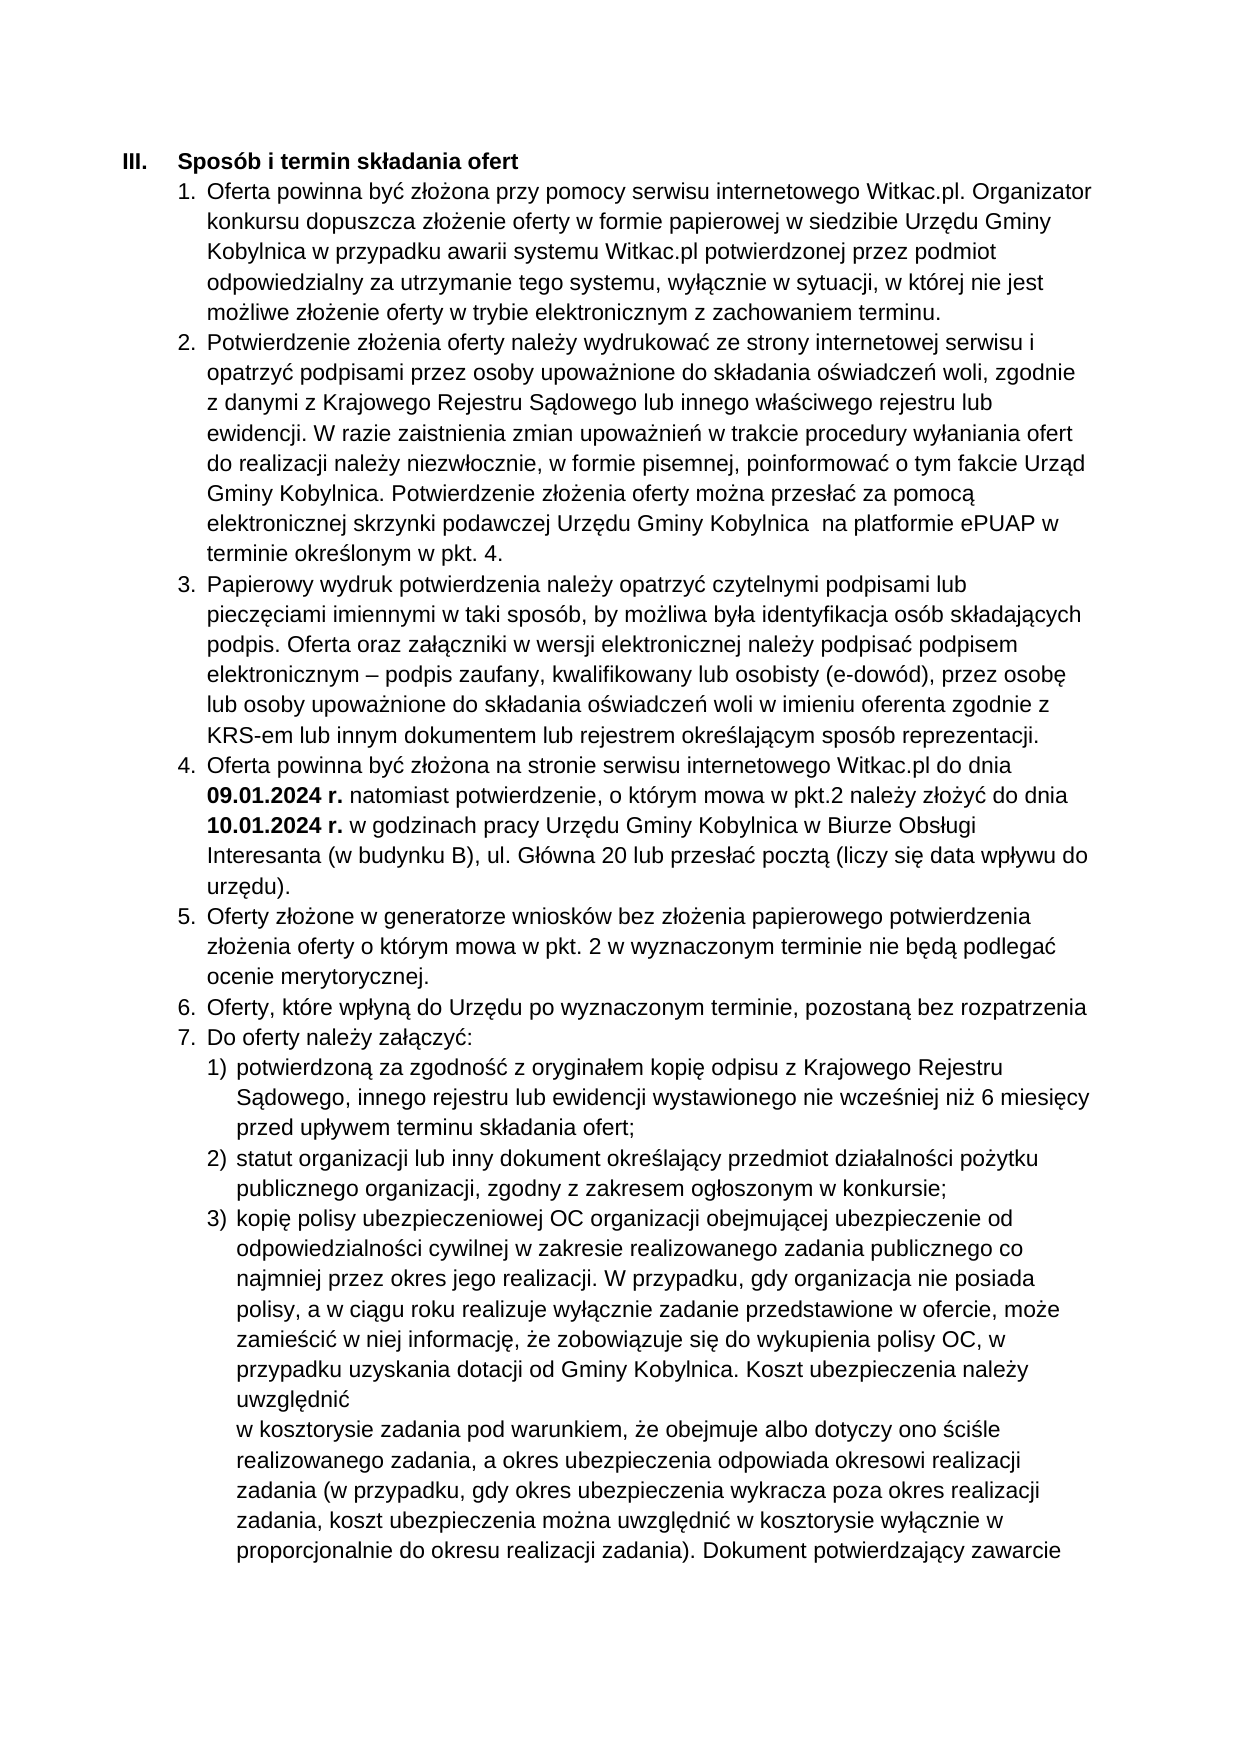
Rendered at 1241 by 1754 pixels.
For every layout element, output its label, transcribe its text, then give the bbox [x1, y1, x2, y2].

list Oferty złożone w generatorze wniosków bez złożenia papierowego potwierdzenia złożenia oferty o którym mowa w pkt. 2 w wyznaczonym terminie nie będą podlegać ocenie merytorycznej. [177, 903, 1093, 989]
list Papierowy wydruk potwierdzenia należy opatrzyć czytelnymi podpisami lub pieczęciami imiennymi w taki sposób, by możliwa była identyfikacja osób składających podpis. Oferta oraz załączniki w wersji elektronicznej należy podpisać podpisem elektronicznym – podpis zaufany, kwalifikowany lub osobisty (e-dowód), przez osobę lub osoby upoważnione do składania oświadczeń woli w imieniu oferenta zgodnie z KRS-em lub innym dokumentem lub rejestrem określającym sposób reprezentacji. [177, 571, 1093, 748]
list potwierdzoną za zgodność z oryginałem kopię odpisu z Krajowego Rejestru Sądowego, innego rejestru lub ewidencji wystawionego nie wcześniej niż 6 miesięcy przed upływem terminu składania ofert; [207, 1054, 1093, 1141]
list Oferty, które wpłyną do Urzędu po wyznaczonym terminie, pozostaną bez rozpatrzenia [177, 993, 1093, 1020]
subtitle Sposób i termin składania ofert [148, 148, 1093, 174]
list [207, 1205, 1093, 1563]
list statut organizacji lub inny dokument określający przedmiot działalności pożytku publicznego organizacji, zgodny z zakresem ogłoszonym w konkursie; [207, 1144, 1093, 1201]
list Potwierdzenie złożenia oferty należy wydrukować ze strony internetowej serwisu i opatrzyć podpisami przez osoby upoważnione do składania oświadczeń woli, zgodnie z danymi z Krajowego Rejestru Sądowego lub innego właściwego rejestru lub ewidencji. W razie zaistnienia zmian upoważnień w trakcie procedury wyłaniania ofert do realizacji należy niezwłocznie, w formie pisemnej, poinformować o tym fakcie Urząd Gminy Kobylnica. Potwierdzenie złożenia oferty można przesłać za pomocą elektronicznej skrzynki podawczej Urzędu Gminy Kobylnica na platformie ePUAP w terminie określonym w pkt. 4. [177, 329, 1093, 567]
list Oferta powinna być złożona na stronie serwisu internetowego Witkac.pl do dnia 09.01.2024 r. natomiast potwierdzenie, o którym mowa w pkt.2 należy złożyć do dnia 10.01.2024 r. w godzinach pracy Urzędu Gminy Kobylnica w Biurze Obsługi Interesanta (w budynku B), ul. Główna 20 lub przesłać pocztą (liczy się data wpływu do urzędu). [177, 752, 1093, 899]
list Oferta powinna być złożona przy pomocy serwisu internetowego Witkac.pl. Organizator konkursu dopuszcza złożenie oferty w formie papierowej w siedzibie Urzędu Gminy Kobylnica w przypadku awarii systemu Witkac.pl potwierdzonej przez podmiot odpowiedzialny za utrzymanie tego systemu, wyłącznie w sytuacji, w której nie jest możliwe złożenie oferty w trybie elektronicznym z zachowaniem terminu. [177, 178, 1093, 325]
list Do oferty należy załączyć: [177, 1024, 1093, 1050]
